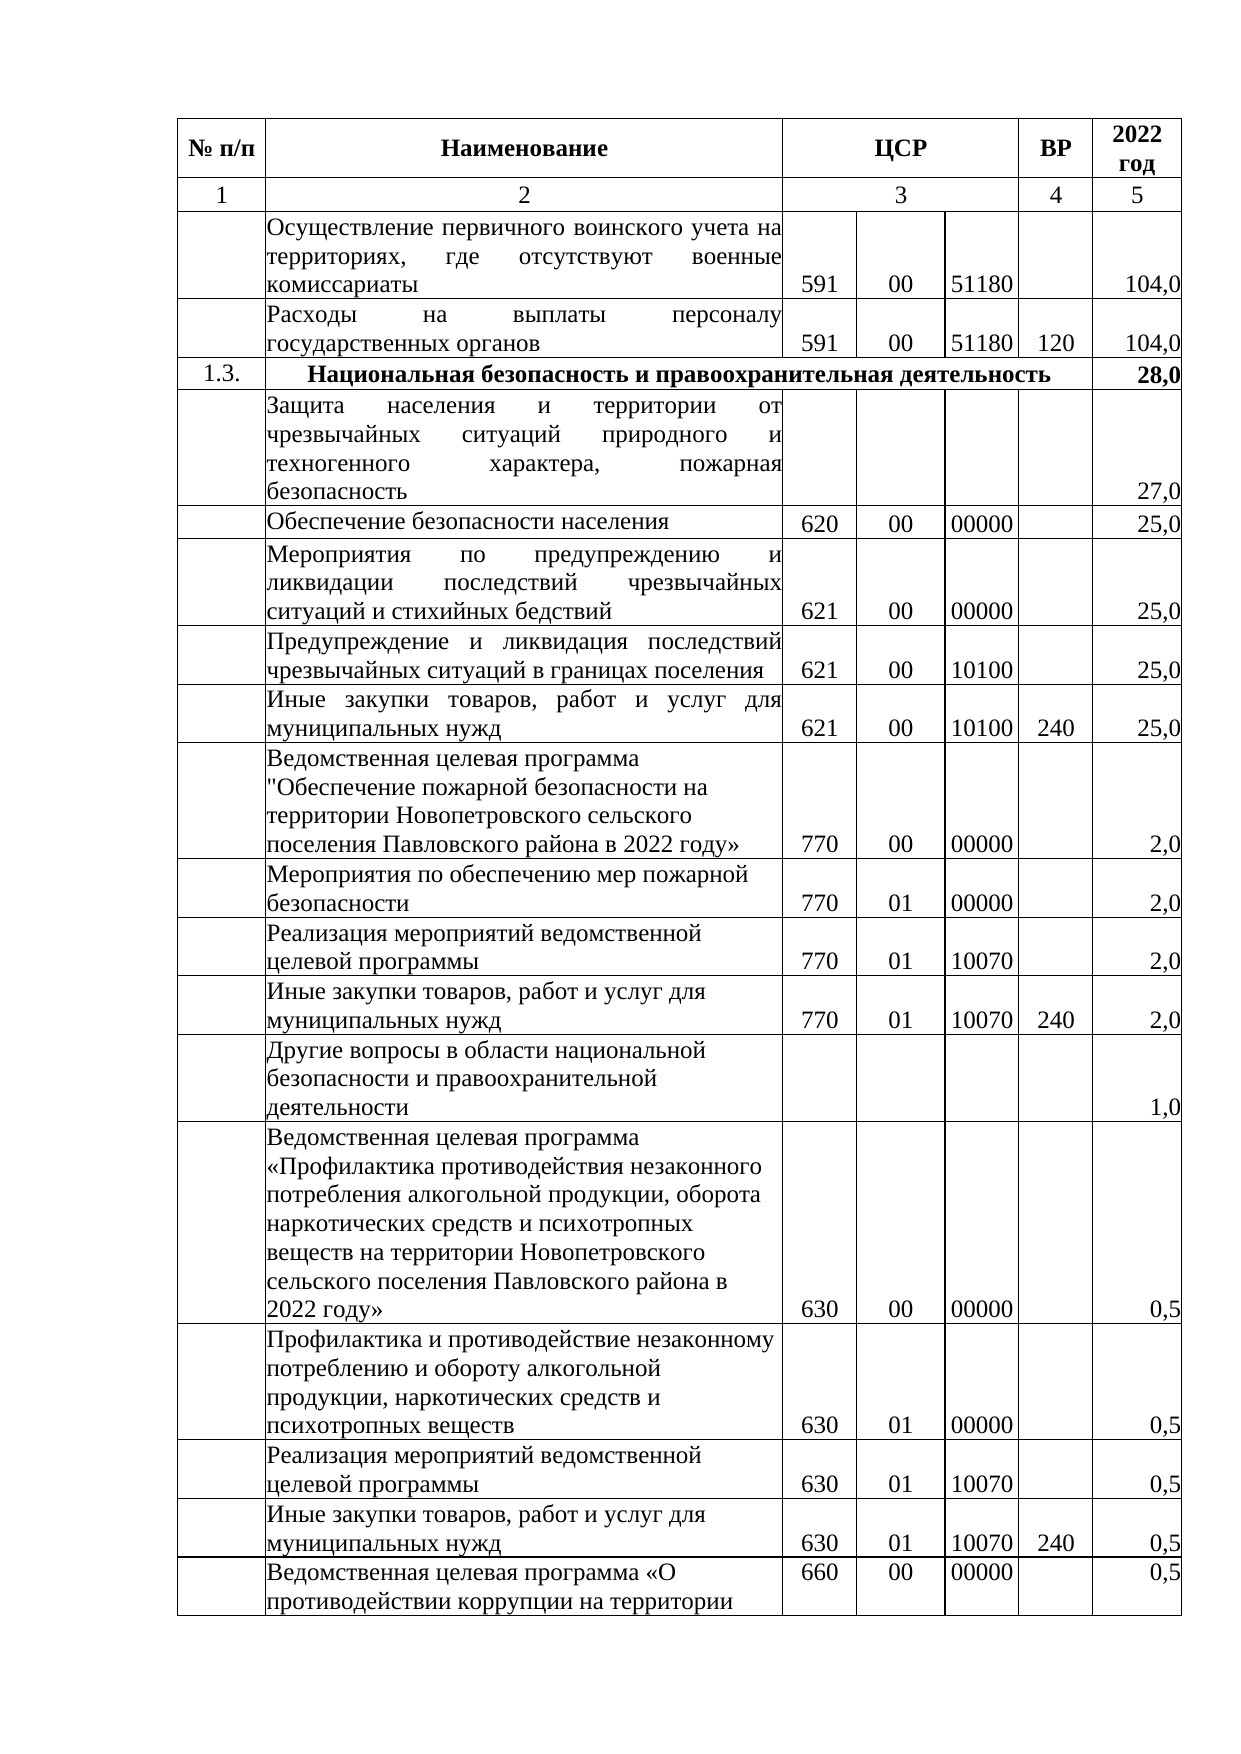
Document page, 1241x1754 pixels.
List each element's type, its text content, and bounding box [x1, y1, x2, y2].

table_cell [178, 918, 265, 975]
table_cell 630 [783, 1440, 856, 1498]
table_cell [178, 1499, 265, 1556]
table_cell 01 [857, 1440, 944, 1498]
table_cell [178, 859, 265, 917]
table_cell 120 [1019, 299, 1092, 357]
table_cell Реализация мероприятий ведомственной целевой программы [266, 918, 782, 975]
table_cell 770 [783, 743, 856, 858]
table_cell [178, 539, 265, 625]
table_cell 621 [783, 539, 856, 625]
table_cell Предупреждение и ликвидация последствий чрезвычайных ситуаций в границах поселения [266, 626, 782, 683]
table_cell 00 [857, 506, 944, 538]
table_cell [1019, 1440, 1092, 1498]
table_cell 10100 [946, 626, 1018, 683]
table_cell 25,0 [1093, 539, 1181, 625]
table_cell [1019, 390, 1092, 505]
table_header 2022 год [1093, 119, 1181, 177]
table_cell Защита населения и территории от чрезвычайных ситуаций природного и техногенного характера, пожарная безопасность [266, 390, 782, 505]
table_cell 00 [857, 212, 944, 298]
table_cell 2,0 [1093, 976, 1181, 1034]
table_cell 00 [857, 539, 944, 625]
table_cell Осуществление первичного воинского учета на территориях, где отсутствуют военные комиссариаты [266, 212, 782, 298]
table_cell [857, 390, 944, 505]
table_cell 00 [857, 743, 944, 858]
table_cell Расходы на выплаты персоналу государственных органов [266, 299, 782, 357]
table_cell 0,5 [1093, 1499, 1181, 1556]
table_cell [178, 506, 265, 538]
table_cell 240 [1019, 1499, 1092, 1556]
table_cell 630 [783, 1499, 856, 1556]
table_cell 00000 [946, 1324, 1018, 1439]
table_header № п/п [178, 119, 265, 177]
table_cell [946, 1035, 1018, 1121]
table_cell 25,0 [1093, 685, 1181, 742]
table_cell 240 [1019, 976, 1092, 1034]
table_cell [178, 1558, 265, 1615]
table_cell 28,0 [1093, 358, 1181, 389]
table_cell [266, 1558, 782, 1615]
table_cell [1019, 626, 1092, 683]
table_cell [857, 1035, 944, 1121]
table_cell 51180 [946, 212, 1018, 298]
table_cell 10100 [946, 685, 1018, 742]
table_cell Иные закупки товаров, работ и услуг для муниципальных нужд [266, 976, 782, 1034]
table_cell 00000 [946, 859, 1018, 917]
table_cell 01 [857, 918, 944, 975]
table_cell 01 [857, 976, 944, 1034]
table_cell [1019, 918, 1092, 975]
table_cell [1019, 212, 1092, 298]
table_cell [178, 299, 265, 357]
table_cell 2 [266, 178, 782, 211]
table_cell 01 [857, 1324, 944, 1439]
table_cell 25,0 [1093, 506, 1181, 538]
table_cell [783, 1035, 856, 1121]
table_cell 104,0 [1093, 299, 1181, 357]
table_header ВР [1019, 119, 1092, 177]
table_cell 00000 [946, 1122, 1018, 1323]
table_cell Национальная безопасность и правоохранительная деятельность [266, 358, 1092, 389]
table_cell 00000 [946, 539, 1018, 625]
table_cell 2,0 [1093, 743, 1181, 858]
table_cell 2,0 [1093, 859, 1181, 917]
table_cell 770 [783, 859, 856, 917]
table_cell 1 [178, 178, 265, 211]
table_cell 10070 [946, 918, 1018, 975]
table_cell [1019, 1324, 1092, 1439]
table_cell 104,0 [1093, 212, 1181, 298]
table_cell 00 [857, 685, 944, 742]
table_cell [178, 1122, 265, 1323]
table_cell 3 [783, 178, 1018, 211]
table_cell Обеспечение безопасности населения [266, 506, 782, 538]
table_cell 630 [783, 1324, 856, 1439]
table_header Наименование [266, 119, 782, 177]
table_cell 00 [857, 1122, 944, 1323]
table_cell Мероприятия по предупреждению и ликвидации последствий чрезвычайных ситуаций и стихийных бедствий [266, 539, 782, 625]
table_cell [1019, 506, 1092, 538]
table_cell 5 [1093, 178, 1181, 211]
table_cell Реализация мероприятий ведомственной целевой программы [266, 1440, 782, 1498]
table_cell [783, 390, 856, 505]
table_cell 621 [783, 685, 856, 742]
table_cell Иные закупки товаров, работ и услуг для муниципальных нужд [266, 685, 782, 742]
table_cell [178, 685, 265, 742]
table_cell [178, 1440, 265, 1498]
table_cell 00 [857, 626, 944, 683]
table_cell 00000 [946, 506, 1018, 538]
table_cell 25,0 [1093, 626, 1181, 683]
table_cell 10070 [946, 976, 1018, 1034]
table_cell [1019, 1122, 1092, 1323]
table_cell 0,5 [1093, 1440, 1181, 1498]
table_cell Ведомственная целевая программа "Обеспечение пожарной безопасности на территории Новопетровского сельского поселения Павловского района в 2022 году» [266, 743, 782, 858]
table_cell [178, 1324, 265, 1439]
table_cell 0,5 [1093, 1122, 1181, 1323]
table_cell 00 [857, 1558, 944, 1615]
table_cell 0,5 [1093, 1324, 1181, 1439]
table_cell [178, 743, 265, 858]
table_cell [1019, 1035, 1092, 1121]
table_cell [178, 976, 265, 1034]
table_cell [1019, 743, 1092, 858]
table_cell 00 [857, 299, 944, 357]
table_cell 51180 [946, 299, 1018, 357]
table_cell 00000 [946, 1558, 1018, 1615]
table_cell 10070 [946, 1440, 1018, 1498]
table_header ЦСР [783, 119, 1018, 177]
table_cell 770 [783, 976, 856, 1034]
table_cell 4 [1019, 178, 1092, 211]
table_cell [1019, 539, 1092, 625]
table_cell 0,5 [1093, 1558, 1181, 1615]
table_cell 01 [857, 1499, 944, 1556]
table_cell [178, 626, 265, 683]
table_cell Иные закупки товаров, работ и услуг для муниципальных нужд [266, 1499, 782, 1556]
table_cell [1019, 859, 1092, 917]
table_cell 591 [783, 212, 856, 298]
table_cell 10070 [946, 1499, 1018, 1556]
table_cell 591 [783, 299, 856, 357]
table_cell Мероприятия по обеспечению мер пожарной безопасности [266, 859, 782, 917]
table_cell [178, 390, 265, 505]
table_cell 2,0 [1093, 918, 1181, 975]
table_cell 01 [857, 859, 944, 917]
table_cell 240 [1019, 685, 1092, 742]
table_cell Профилактика и противодействие незаконному потреблению и обороту алкогольной продукции, наркотических средств и психотропных веществ [266, 1324, 782, 1439]
table_cell 621 [783, 626, 856, 683]
table_cell [178, 212, 265, 298]
table_cell 00000 [946, 743, 1018, 858]
table_cell 1.3. [178, 358, 265, 389]
table_cell [946, 390, 1018, 505]
table_cell Другие вопросы в области национальной безопасности и правоохранительной деятельности [266, 1035, 782, 1121]
table_cell [178, 1035, 265, 1121]
table_cell 620 [783, 506, 856, 538]
table_cell 1,0 [1093, 1035, 1181, 1121]
table_cell 27,0 [1093, 390, 1181, 505]
table_cell 630 [783, 1122, 856, 1323]
table_cell Ведомственная целевая программа «Профилактика противодействия незаконного потребления алкогольной продукции, оборота наркотических средств и психотропных веществ на территории Новопетровского сельского поселения Павловского района в 2022 году» [266, 1122, 782, 1323]
table_cell [1019, 1558, 1092, 1615]
table_cell 770 [783, 918, 856, 975]
table_cell 660 [783, 1558, 856, 1615]
